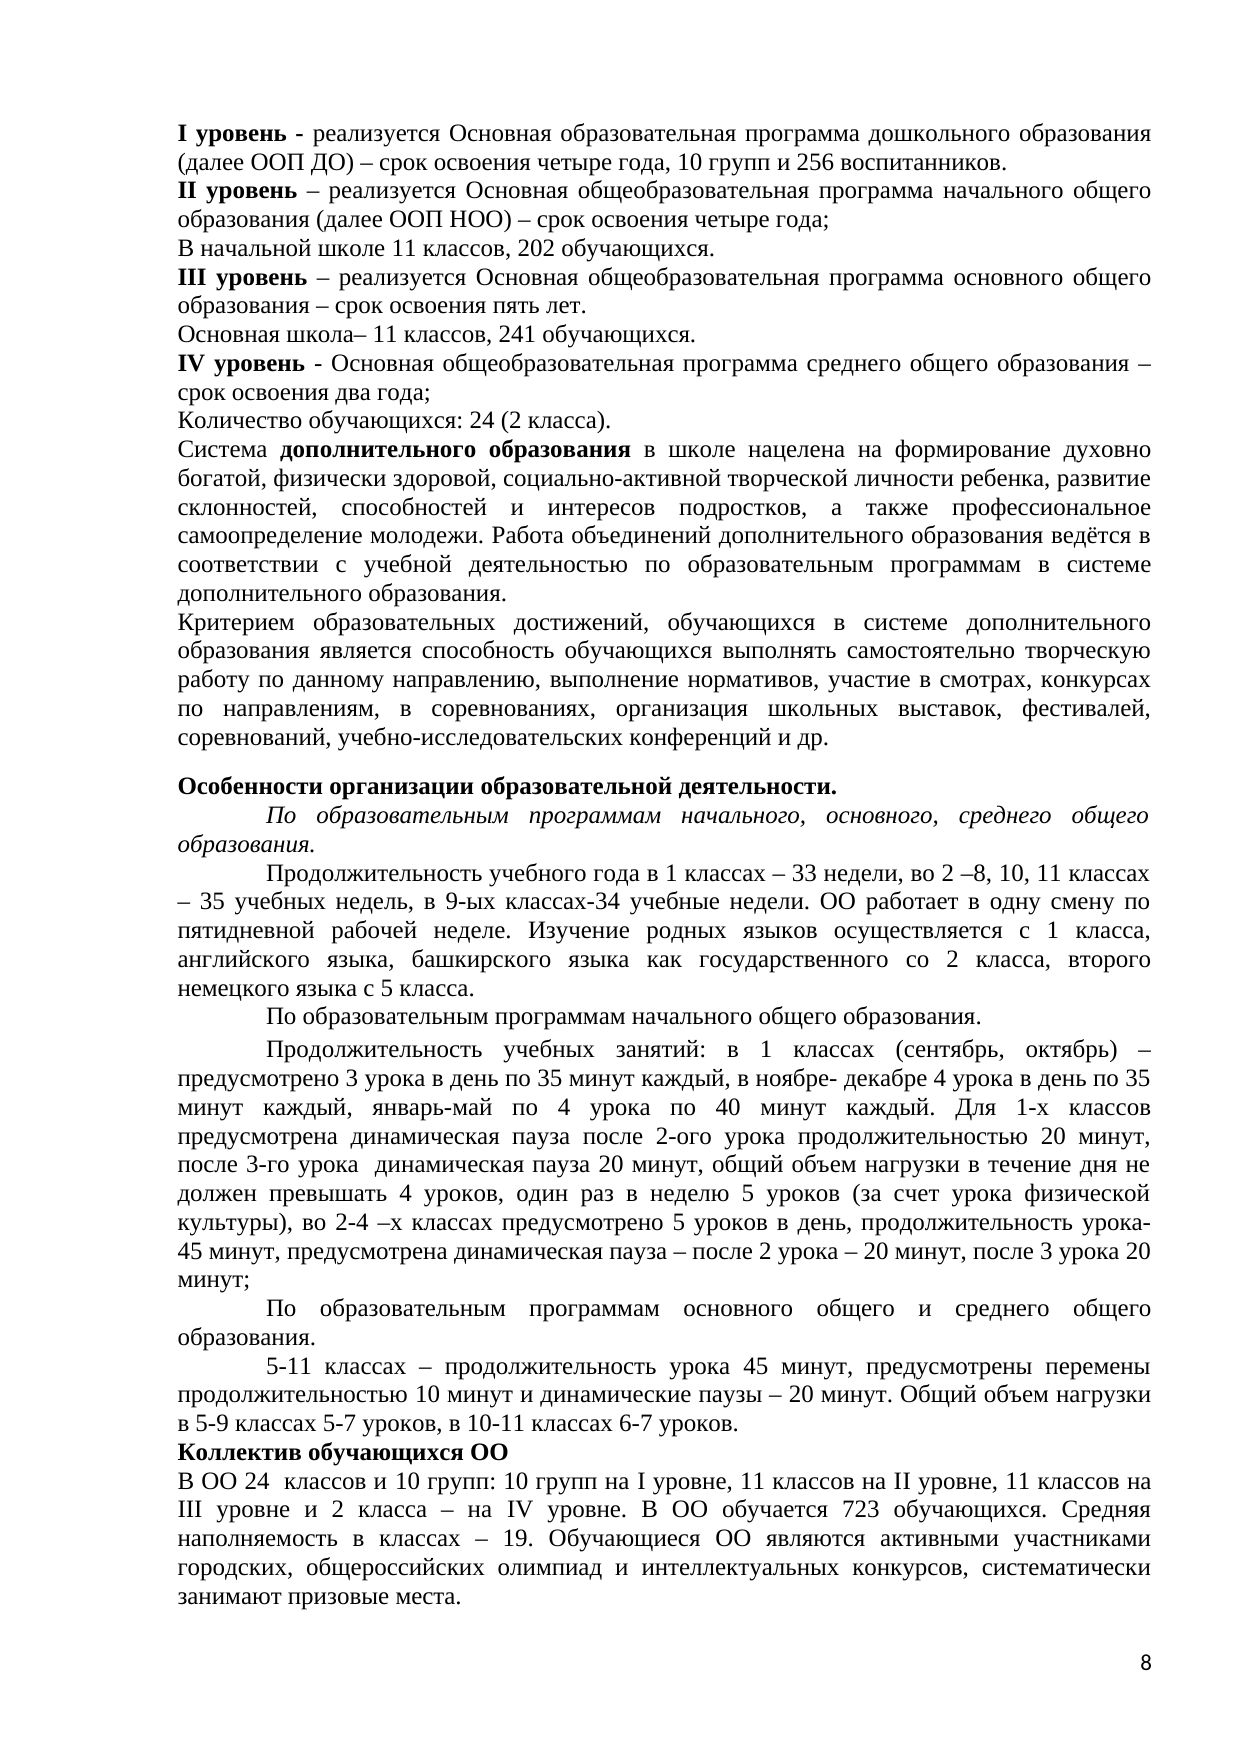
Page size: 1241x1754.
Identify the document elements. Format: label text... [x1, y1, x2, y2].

text По образовательным программам основного общего и среднего общего образования. [177, 1293, 1152, 1351]
text Количество обучающихся: 24 (2 класса). [177, 406, 1152, 434]
text Система дополнительного образования в школе нацелена на формирование духовно богатой, физически здоровой, социально-активной творческой личности ребенка, развитие склонностей, способностей и интересов подростков, а также профессиональное самоопределение молодежи. Работа объединений дополнительного образования ведётся в соответствии с учебной деятельностью по образовательным программам в системе дополнительного образования. [177, 434, 1152, 607]
text II уровень – реализуется Основная общеобразовательная программа начального общего образования (далее ООП НОО) – срок освоения четыре года; [177, 176, 1152, 233]
text По образовательным программам начального общего образования. [177, 1001, 1152, 1030]
text Критерием образовательных достижений, обучающихся в системе дополнительного образования является способность обучающихся выполнять самостоятельно творческую работу по данному направлению, выполнение нормативов, участие в смотрах, конкурсах по направлениям, в соревнованиях, организация школьных выставок, фестивалей, соревнований, учебно-исследовательских конференций и др. [177, 607, 1152, 751]
text По образовательным программам начального, основного, среднего общего образования. [177, 800, 1152, 858]
text Основная школа– 11 классов, 241 обучающихся. [177, 319, 1152, 348]
text Особенности организации образовательной деятельности. [177, 771, 1152, 800]
text В ОО 24 классов и 10 групп: 10 групп на I уровне, 11 классов на II уровне, 11 классов на III уровне и 2 класса – на IV уровне. В ОО обучается 723 обучающихся. Средняя наполняемость в классах – 19. Обучающиеся ОО являются активными участниками городских, общероссийских олимпиад и интеллектуальных конкурсов, систематически занимают призовые места. [177, 1466, 1152, 1609]
text Продолжительность учебного года в 1 классах – 33 недели, во 2 –8, 10, 11 классах – 35 учебных недель, в 9-ых классах-34 учебные недели. ОО работает в одну смену по пятидневной рабочей неделе. Изучение родных языков осуществляется с 1 класса, английского языка, башкирского языка как государственного со 2 класса, второго немецкого языка с 5 класса. [177, 858, 1152, 1001]
text Продолжительность учебных занятий: в 1 классах (сентябрь, октябрь) – предусмотрено 3 урока в день по 35 минут каждый, в ноябре- декабре 4 урока в день по 35 минут каждый, январь-май по 4 урока по 40 минут каждый. Для 1-х классов предусмотрена динамическая пауза после 2-ого урока продолжительностью 20 минут, после 3-го урока динамическая пауза 20 минут, общий объем нагрузки в течение дня не должен превышать 4 уроков, один раз в неделю 5 уроков (за счет урока физической культуры), во 2-4 –х классах предусмотрено 5 уроков в день, продолжительность урока- 45 минут, предусмотрена динамическая пауза – после 2 урока – 20 минут, после 3 урока 20 минут; [177, 1034, 1152, 1293]
text 5-11 классах – продолжительность урока 45 минут, предусмотрены перемены продолжительностью 10 минут и динамические паузы – 20 минут. Общий объем нагрузки в 5-9 классах 5-7 уроков, в 10-11 классах 6-7 уроков. [177, 1351, 1152, 1437]
text III уровень – реализуется Основная общеобразовательная программа основного общего образования – срок освоения пять лет. [177, 262, 1152, 319]
text IV уровень - Основная общеобразовательная программа среднего общего образования – срок освоения два года; [177, 348, 1152, 406]
text I уровень - реализуется Основная образовательная программа дошкольного образования (далее ООП ДО) – срок освоения четыре года, 10 групп и 256 воспитанников. [177, 118, 1152, 176]
text В начальной школе 11 классов, 202 обучающихся. [177, 233, 1152, 262]
text Коллектив обучающихся ОО [177, 1437, 1152, 1466]
